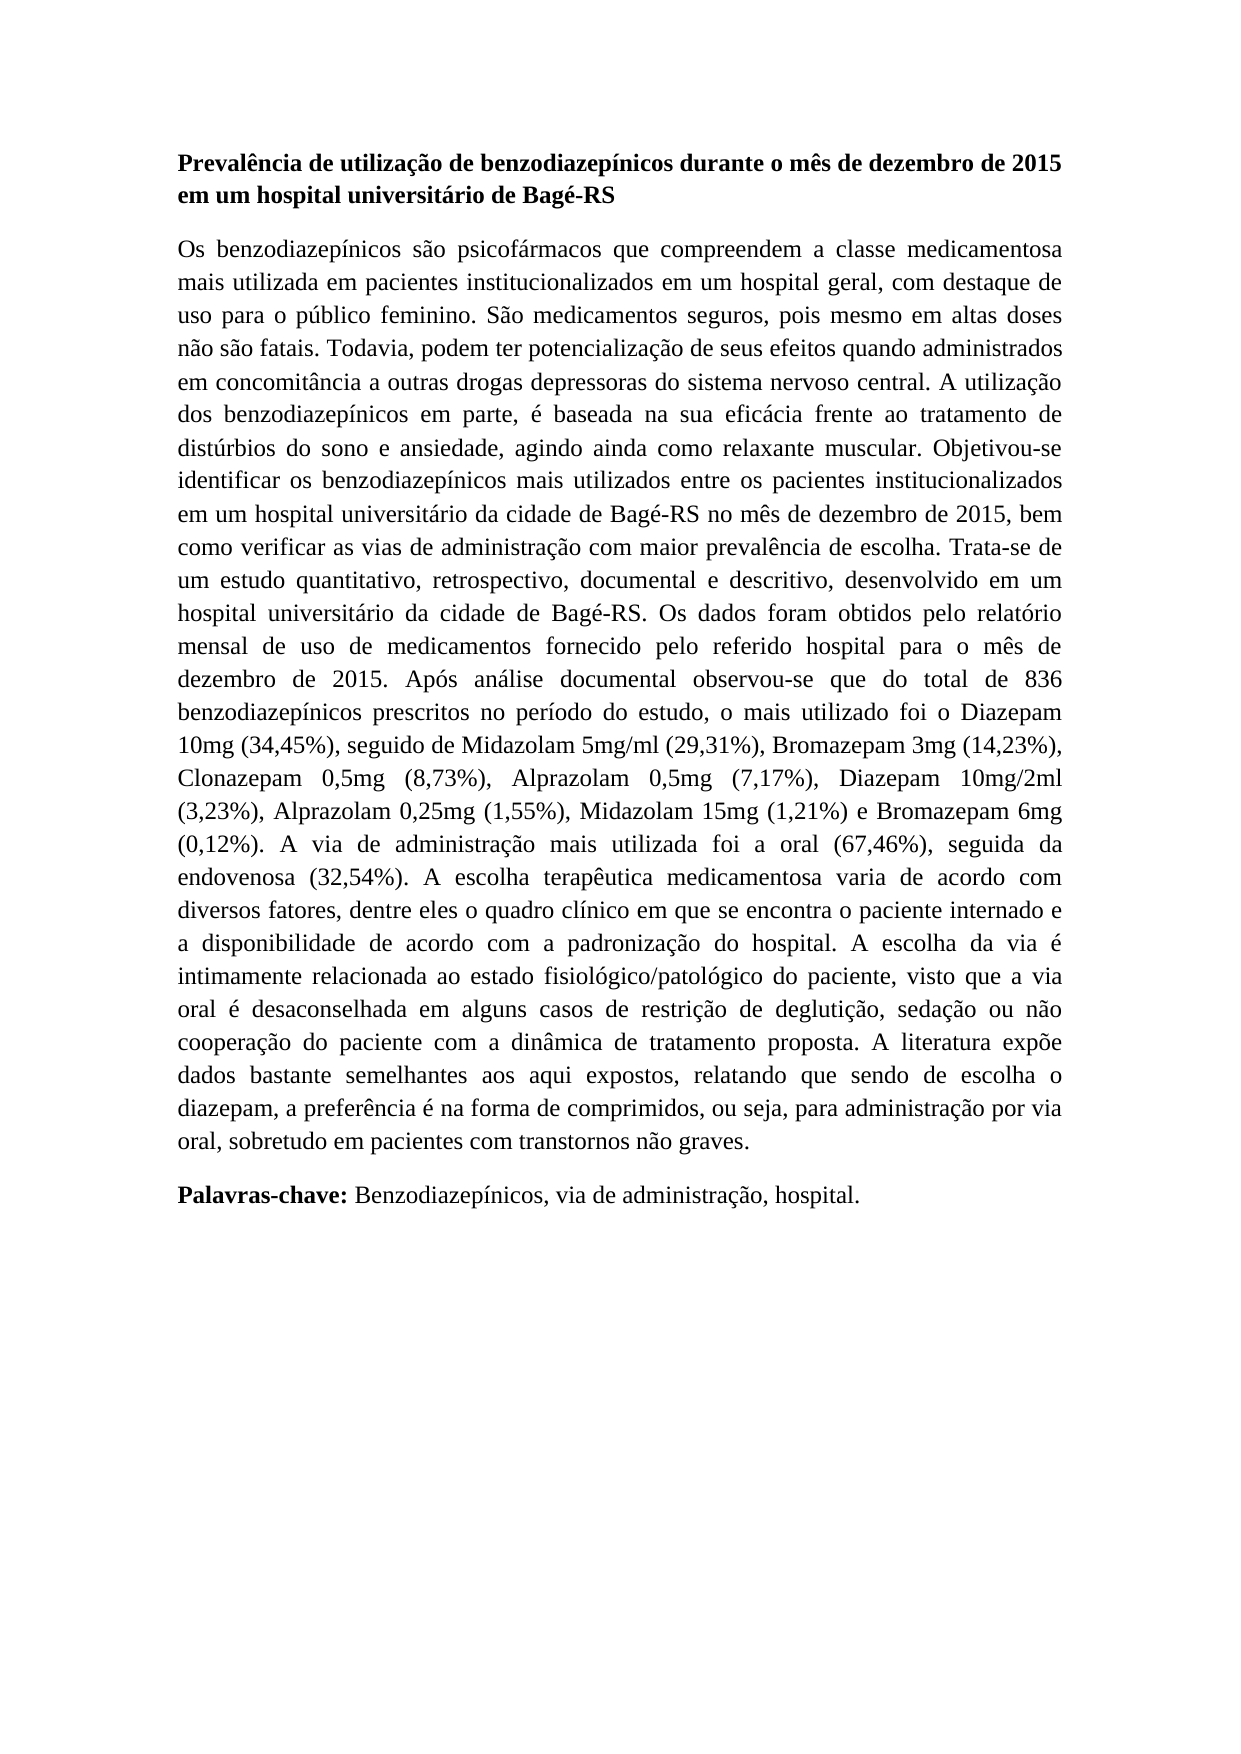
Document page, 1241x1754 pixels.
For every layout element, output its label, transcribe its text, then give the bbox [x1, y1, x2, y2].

text Palavras-chave: Benzodiazepínicos, via de administração, hospital. [177, 1180, 1063, 1209]
text Os benzodiazepínicos são psicofármacos que compreendem a classe medicamentosa mais utilizada em pacientes institucionalizados em um hospital geral, com destaque de uso para o público feminino. São medicamentos seguros, pois mesmo em altas doses não são fatais. Todavia, podem ter potencialização de seus efeitos quando administrados em concomitância a outras drogas depressoras do sistema nervoso central. A utilização dos benzodiazepínicos em parte, é baseada na sua eficácia frente ao tratamento de distúrbios do sono e ansiedade, agindo ainda como relaxante muscular. Objetivou-se identificar os benzodiazepínicos mais utilizados entre os pacientes institucionalizados em um hospital universitário da cidade de Bagé-RS no mês de dezembro de 2015, bem como verificar as vias de administração com maior prevalência de escolha. Trata-se de um estudo quantitativo, retrospectivo, documental e descritivo, desenvolvido em um hospital universitário da cidade de Bagé-RS. Os dados foram obtidos pelo relatório mensal de uso de medicamentos fornecido pelo referido hospital para o mês de dezembro de 2015. Após análise documental observou-se que do total de 836 benzodiazepínicos prescritos no período do estudo, o mais utilizado foi o Diazepam 10mg (34,45%), seguido de Midazolam 5mg/ml (29,31%), Bromazepam 3mg (14,23%), Clonazepam 0,5mg (8,73%), Alprazolam 0,5mg (7,17%), Diazepam 10mg/2ml (3,23%), Alprazolam 0,25mg (1,55%), Midazolam 15mg (1,21%) e Bromazepam 6mg (0,12%). A via de administração mais utilizada foi a oral (67,46%), seguida da endovenosa (32,54%). A escolha terapêutica medicamentosa varia de acordo com diversos fatores, dentre eles o quadro clínico em que se encontra o paciente internado e a disponibilidade de acordo com a padronização do hospital. A escolha da via é intimamente relacionada ao estado fisiológico/patológico do paciente, visto que a via oral é desaconselhada em alguns casos de restrição de deglutição, sedação ou não cooperação do paciente com a dinâmica de tratamento proposta. A literatura expõe dados bastante semelhantes aos aqui expostos, relatando que sendo de escolha o diazepam, a preferência é na forma de comprimidos, ou seja, para administração por via oral, sobretudo em pacientes com transtornos não graves. [177, 234, 1063, 1155]
text Prevalência de utilização de benzodiazepínicos durante o mês de dezembro de 2015 em um hospital universitário de Bagé-RS [177, 148, 1063, 209]
